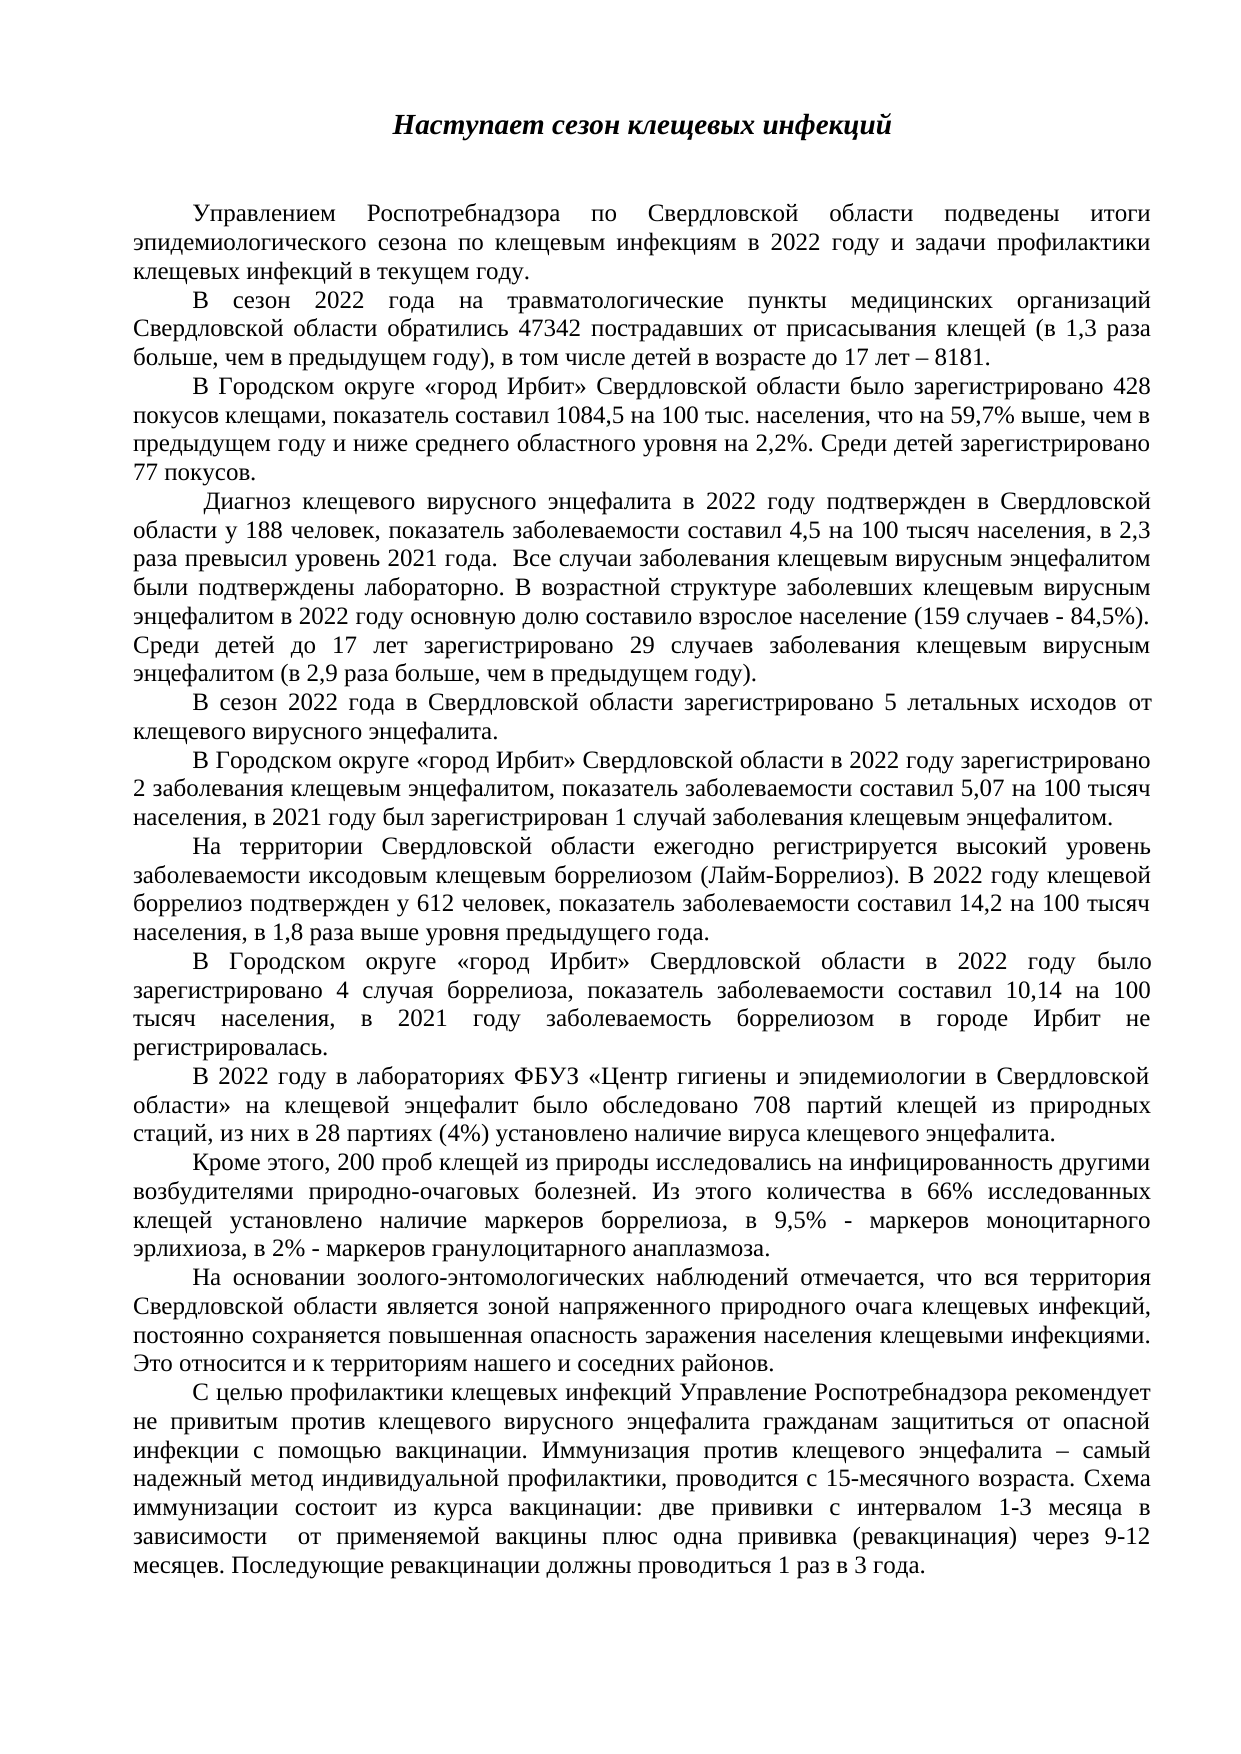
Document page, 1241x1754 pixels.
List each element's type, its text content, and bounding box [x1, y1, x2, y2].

text Кроме этого, 200 проб клещей из природы исследовались на инфицированность другими возбудителями природно-очаговых болезней. Из этого количества в 66% исследованных клещей установлено наличие маркеров боррелиоза, в 9,5% - маркеров моноцитарного эрлихиоза, в 2% - маркеров гранулоцитарного анаплазмоза. [133, 1147, 1152, 1262]
text С целью профилактики клещевых инфекций Управление Роспотребнадзора рекомендует не привитым против клещевого вирусного энцефалита гражданам защититься от опасной инфекции с помощью вакцинации. Иммунизация против клещевого энцефалита – самый надежный метод индивидуальной профилактики, проводится с 15-месячного возраста. Схема иммунизации состоит из курса вакцинации: две прививки с интервалом 1-3 месяца в зависимости от применяемой вакцины плюс одна прививка (ревакцинация) через 9-12 месяцев. Последующие ревакцинации должны проводиться 1 раз в 3 года. [133, 1377, 1152, 1578]
text На территории Свердловской области ежегодно регистрируется высокий уровень заболеваемости иксодовым клещевым боррелиозом (Лайм-Боррелиоз). В 2022 году клещевой боррелиоз подтвержден у 612 человек, показатель заболеваемости составил 14,2 на 100 тысяч населения, в 1,8 раза выше уровня предыдущего года. [133, 831, 1152, 946]
text В Городском округе «город Ирбит» Свердловской области в 2022 году было зарегистрировано 4 случая боррелиоза, показатель заболеваемости составил 10,14 на 100 тысяч населения, в 2021 году заболеваемость боррелиозом в городе Ирбит не регистрировалась. [133, 946, 1152, 1061]
text В Городском округе «город Ирбит» Свердловской области было зарегистрировано 428 покусов клещами, показатель составил 1084,5 на 100 тыс. населения, что на 59,7% выше, чем в предыдущем году и ниже среднего областного уровня на 2,2%. Среди детей зарегистрировано 77 покусов. [133, 371, 1152, 486]
text В сезон 2022 года на травматологические пункты медицинских организаций Свердловской области обратились 47342 пострадавших от присасывания клещей (в 1,3 раза больше, чем в предыдущем году), в том числе детей в возрасте до 17 лет – 8181. [133, 285, 1152, 371]
text В сезон 2022 года в Свердловской области зарегистрировано 5 летальных исходов от клещевого вирусного энцефалита. [133, 687, 1152, 745]
text Наступает сезон клещевых инфекций [133, 107, 1152, 141]
text В Городском округе «город Ирбит» Свердловской области в 2022 году зарегистрировано 2 заболевания клещевым энцефалитом, показатель заболеваемости составил 5,07 на 100 тысяч населения, в 2021 году был зарегистрирован 1 случай заболевания клещевым энцефалитом. [133, 745, 1152, 831]
text На основании зоолого-энтомологических наблюдений отмечается, что вся территория Свердловской области является зоной напряженного природного очага клещевых инфекций, постоянно сохраняется повышенная опасность заражения населения клещевыми инфекциями. Это относится и к территориям нашего и соседних районов. [133, 1262, 1152, 1377]
text Диагноз клещевого вирусного энцефалита в 2022 году подтвержден в Свердловской области у 188 человек, показатель заболеваемости составил 4,5 на 100 тысяч населения, в 2,3 раза превысил уровень 2021 года. Все случаи заболевания клещевым вирусным энцефалитом были подтверждены лабораторно. В возрастной структуре заболевших клещевым вирусным энцефалитом в 2022 году основную долю составило взрослое население (159 случаев - 84,5%). Среди детей до 17 лет зарегистрировано 29 случаев заболевания клещевым вирусным энцефалитом (в 2,9 раза больше, чем в предыдущем году). [133, 486, 1152, 687]
text В 2022 году в лабораториях ФБУЗ «Центр гигиены и эпидемиологии в Свердловской области» на клещевой энцефалит было обследовано 708 партий клещей из природных стаций, из них в 28 партиях (4%) установлено наличие вируса клещевого энцефалита. [133, 1061, 1152, 1147]
text Управлением Роспотребнадзора по Свердловской области подведены итоги эпидемиологического сезона по клещевым инфекциям в 2022 году и задачи профилактики клещевых инфекций в текущем году. [133, 198, 1152, 285]
